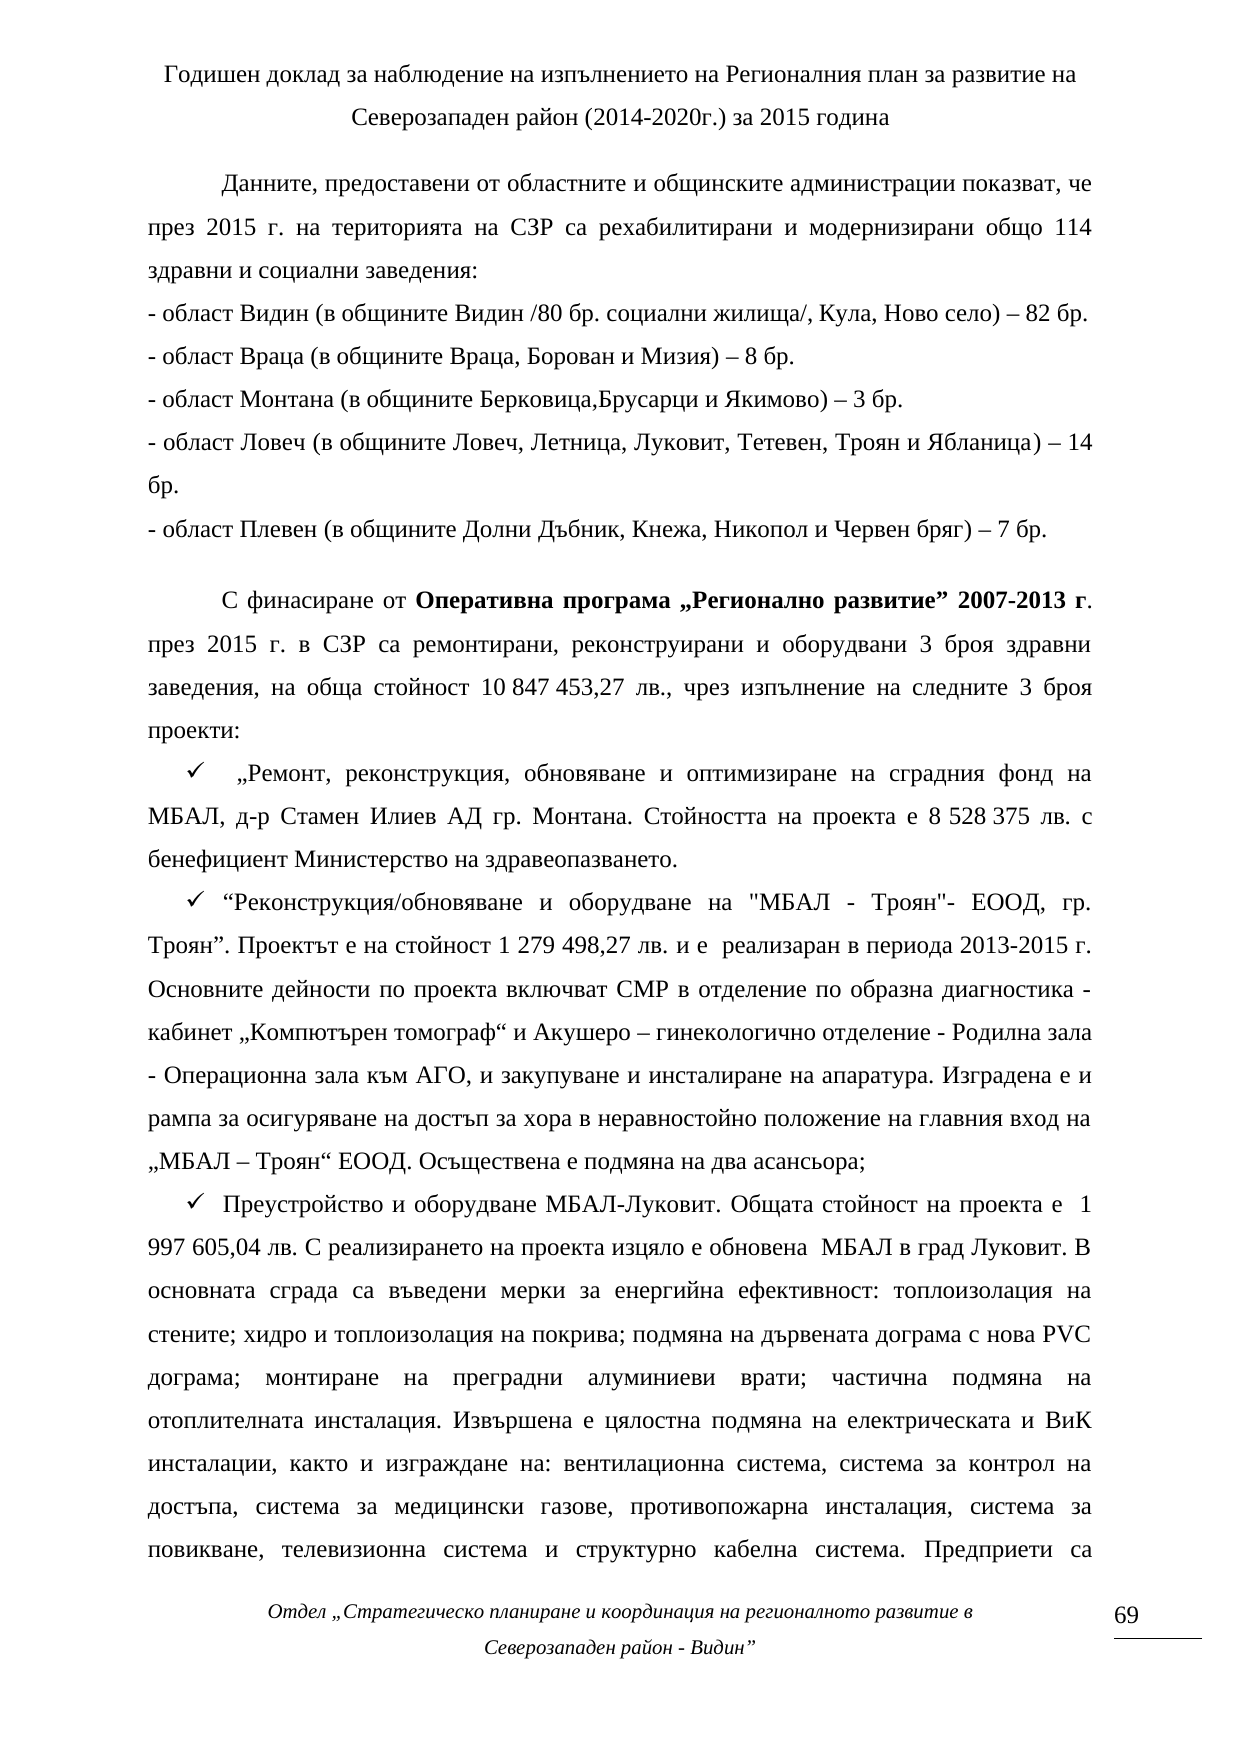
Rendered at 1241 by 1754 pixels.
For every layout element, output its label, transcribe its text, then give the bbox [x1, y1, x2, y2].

list - област Плевен (в общините Долни Дъбник, Кнежа, Никопол и Червен бряг) – 7 бр. [148, 514, 1093, 542]
list Данните, предоставени от областните и общинските администрации показват, че през 2015 г. на територията на СЗР са рехабилитирани и модернизирани общо 114 здравни и социални заведения: [148, 168, 1093, 283]
list - област Монтана (в общините Берковица,Брусарци и Якимово) – 3 бр. [148, 384, 1093, 413]
list „Ремонт, реконструкция, обновяване и оптимизиране на сградния фонд на МБАЛ, д-р Стамен Илиев АД гр. Монтана. Стойността на проекта е 8 528 375 лв. с бенефициент Министерство на здравеопазването. [148, 758, 1093, 873]
list - област Ловеч (в общините Ловеч, Летница, Луковит, Тетевен, Троян и Ябланица) – 14 бр. [148, 427, 1093, 499]
list - област Враца (в общините Враца, Борован и Мизия) – 8 бр. [148, 341, 1093, 370]
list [148, 1189, 1093, 1563]
list “Реконструкция/обновяване и оборудване на "МБАЛ - Троян"- ЕООД, гр. Троян”. Проектът е на стойност 1 279 498,27 лв. и e реализаран в периода 2013-2015 г. Основните дейности по проекта включват СМР в отделение по образна диагностика - кабинет „Компютърен томограф“ и Акушеро – гинекологично отделение - Родилна зала - Операционна зала към АГО, и закупуване и инсталиране на апаратура. Изградена е и рампа за осигуряване на достъп за хора в неравностойно положение на главния вход на „МБАЛ – Троян“ ЕООД. Осъществена е подмяна на два асансьора; [148, 887, 1093, 1175]
text С финасиране от Оперативна програма „Регионално развитие” 2007-2013 г. през 2015 г. в СЗР са ремонтирани, реконструирани и оборудвани 3 броя здравни заведения, на обща стойност 10 847 453,27 лв., чрез изпълнение на следните 3 броя проекти: [148, 586, 1093, 744]
list - област Видин (в общините Видин /80 бр. социални жилища/, Кула, Ново село) – 82 бр. [148, 298, 1093, 327]
